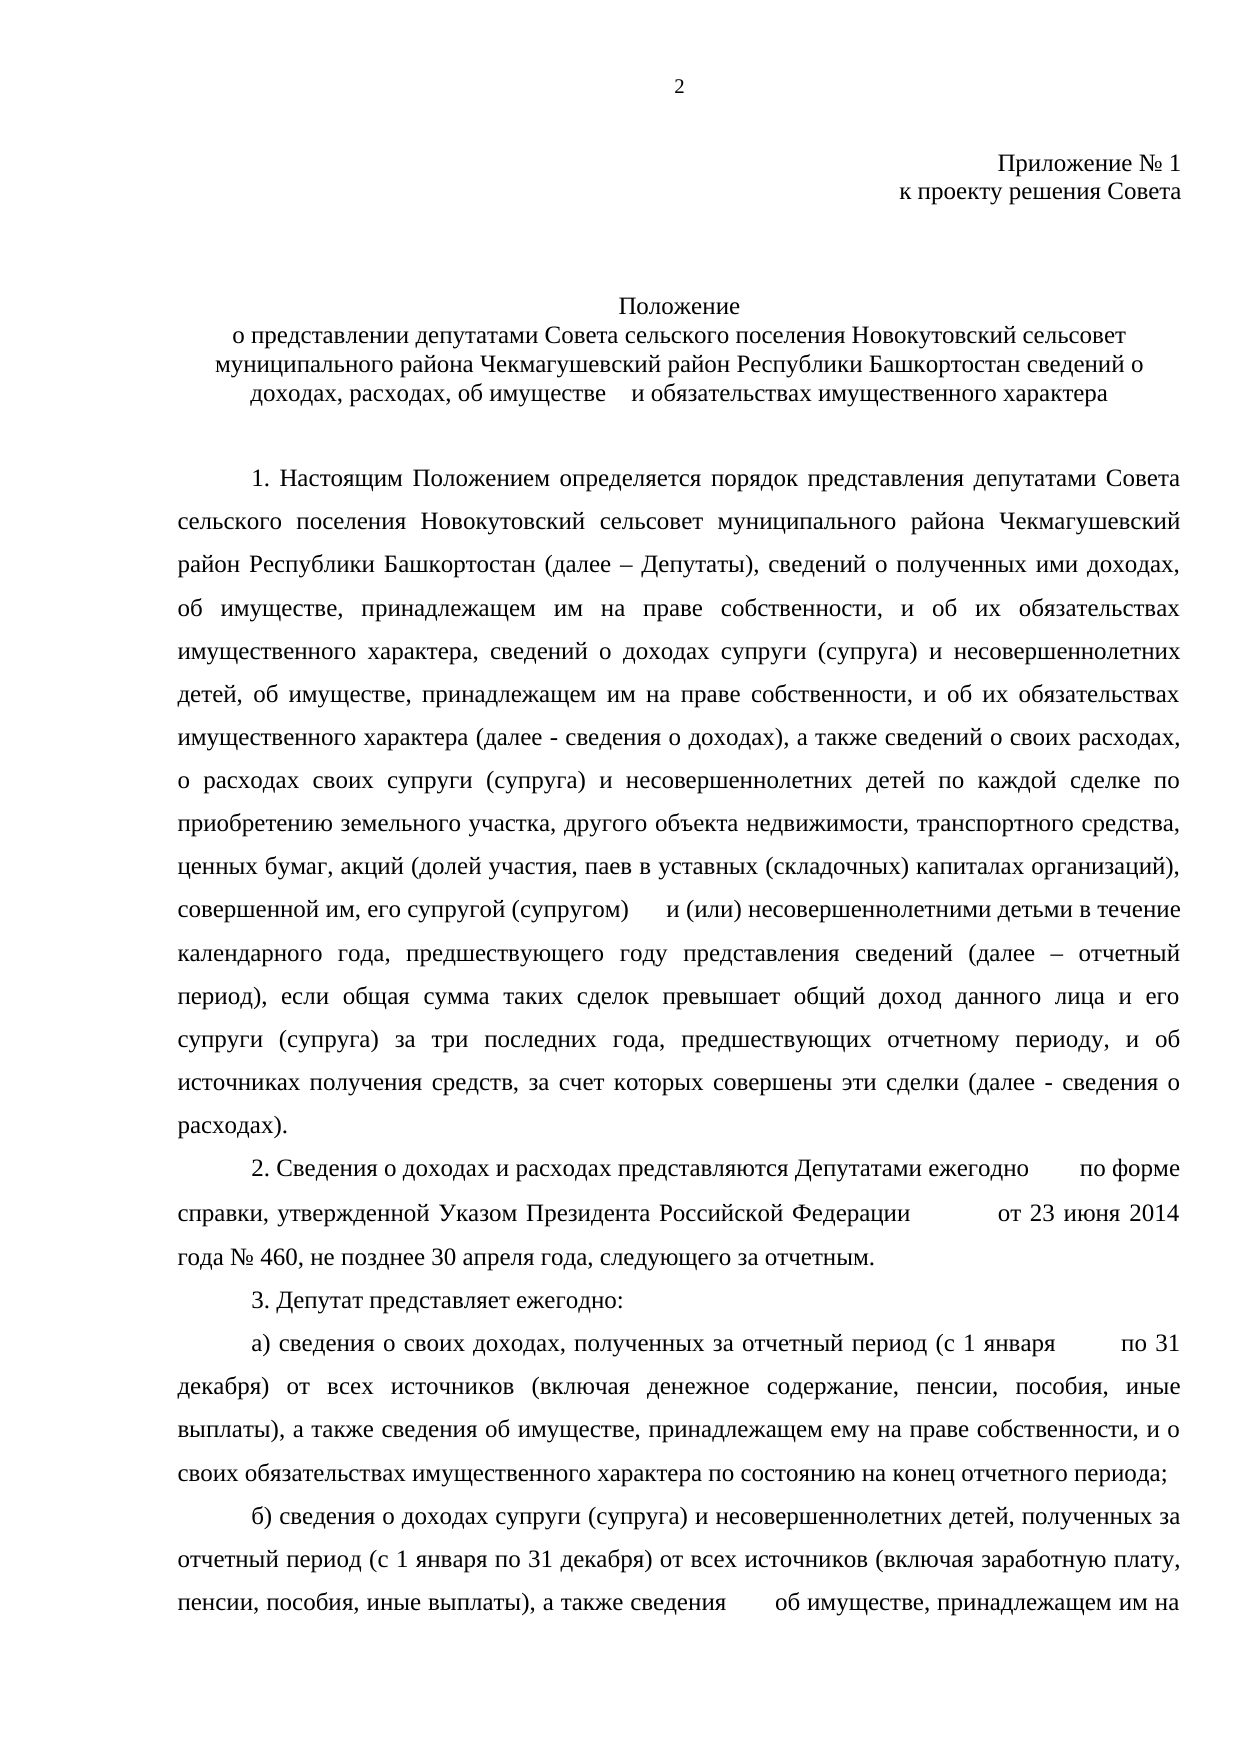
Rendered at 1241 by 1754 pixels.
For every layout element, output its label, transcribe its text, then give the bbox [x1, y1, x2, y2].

text 3. Депутат представляет ежегодно: [177, 1285, 1181, 1314]
text 1. Настоящим Положением определяется порядок представления депутатами Совета сельского поселения Новокутовский сельсовет муниципального района Чекмагушевский район Республики Башкортостан (далее – Депутаты), сведений о полученных ими доходах, об имуществе, принадлежащем им на праве собственности, и об их обязательствах имущественного характера, сведений о доходах супруги (супруга) и несовершеннолетних детей, об имуществе, принадлежащем им на праве собственности, и об их обязательствах имущественного характера (далее - сведения о доходах), а также сведений о своих расходах, о расходах своих супруги (супруга) и несовершеннолетних детей по каждой сделке по приобретению земельного участка, другого объекта недвижимости, транспортного средства, ценных бумаг, акций (долей участия, паев в уставных (складочных) капиталах организаций), совершенной им, его супругой (супругом) и (или) несовершеннолетними детьми в течение календарного года, предшествующего году представления сведений (далее – отчетный период), если общая сумма таких сделок превышает общий доход данного лица и его супруги (супруга) за три последних года, предшествующих отчетному периоду, и об источниках получения средств, за счет которых совершены эти сделки (далее - сведения о расходах). [177, 463, 1181, 1139]
list Положение [177, 291, 1181, 320]
list к проекту решения Совета [723, 176, 1181, 205]
list о представлении депутатами Совета сельского поселения Новокутовский сельсовет муниципального района Чекмагушевский район Республики Башкортостан сведений о доходах, расходах, об имуществе и обязательствах имущественного характера [177, 320, 1181, 406]
text Приложение № 1 [177, 148, 1181, 176]
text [177, 1501, 1181, 1616]
text 2. Сведения о доходах и расходах представляются Депутатами ежегодно по форме справки, утвержденной Указом Президента Российской Федерации от 23 июня 2014 года № 460, не позднее 30 апреля года, следующего за отчетным. [177, 1153, 1181, 1271]
text а) сведения о своих доходах, полученных за отчетный период (с 1 января по 31 декабря) от всех источников (включая денежное содержание, пенсии, пособия, иные выплаты), а также сведения об имуществе, принадлежащем ему на праве собственности, и о своих обязательствах имущественного характера по состоянию на конец отчетного периода; [177, 1328, 1181, 1486]
